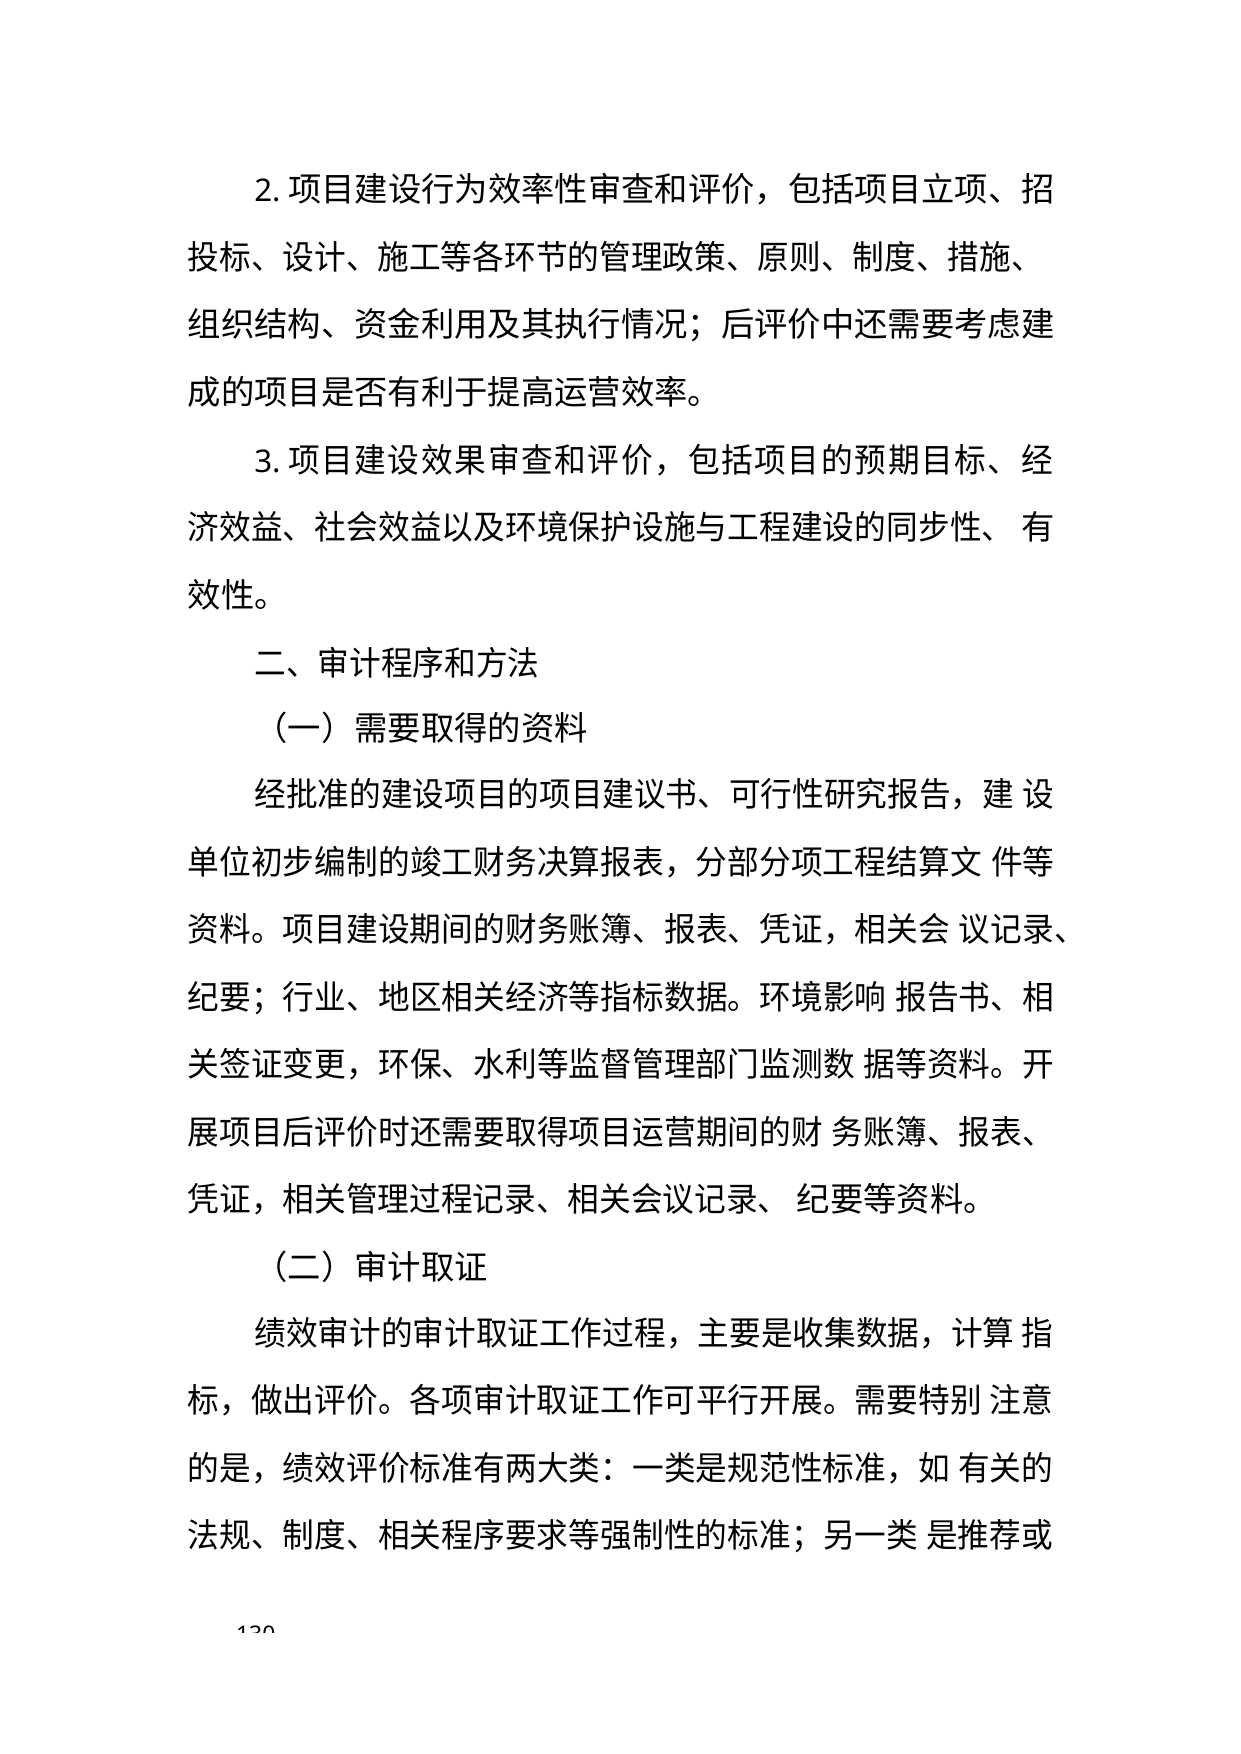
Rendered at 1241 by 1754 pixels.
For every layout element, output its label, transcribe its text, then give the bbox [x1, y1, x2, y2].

text （二）审计取证 [254, 1241, 1090, 1289]
text 经批准的建设项目的项目建议书、可行性研究报告，建 设单位初步编制的竣工财务决算报表，分部分项工程结算文 件等资料。项目建设期间的财务账簿、报表、凭证，相关会 议记录、纪要；行业、地区相关经济等指标数据。环境影响 报告书、相关签证变更，环保、水利等监督管理部门监测数 据等资料。开展项目后评价时还需要取得项目运营期间的财 务账簿、报表、凭证，相关管理过程记录、相关会议记录、 纪要等资料。 [187, 768, 1054, 1221]
list 项目建设行为效率性审查和评价，包括项目立项、招投标、设计、施工等各环节的管理政策、原则、制度、措施、组织结构、资金利用及其执行情况；后评价中还需要考虑建成的项目是否有利于提高运营效率。 [187, 163, 1069, 414]
text （一）需要取得的资料 [254, 702, 1090, 750]
text 二、审计程序和方法 [254, 636, 1090, 684]
list 项目建设效果审查和评价，包括项目的预期目标、经 济效益、社会效益以及环境保护设施与工程建设的同步性、 有效性。 [187, 433, 1054, 617]
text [187, 1306, 1053, 1557]
